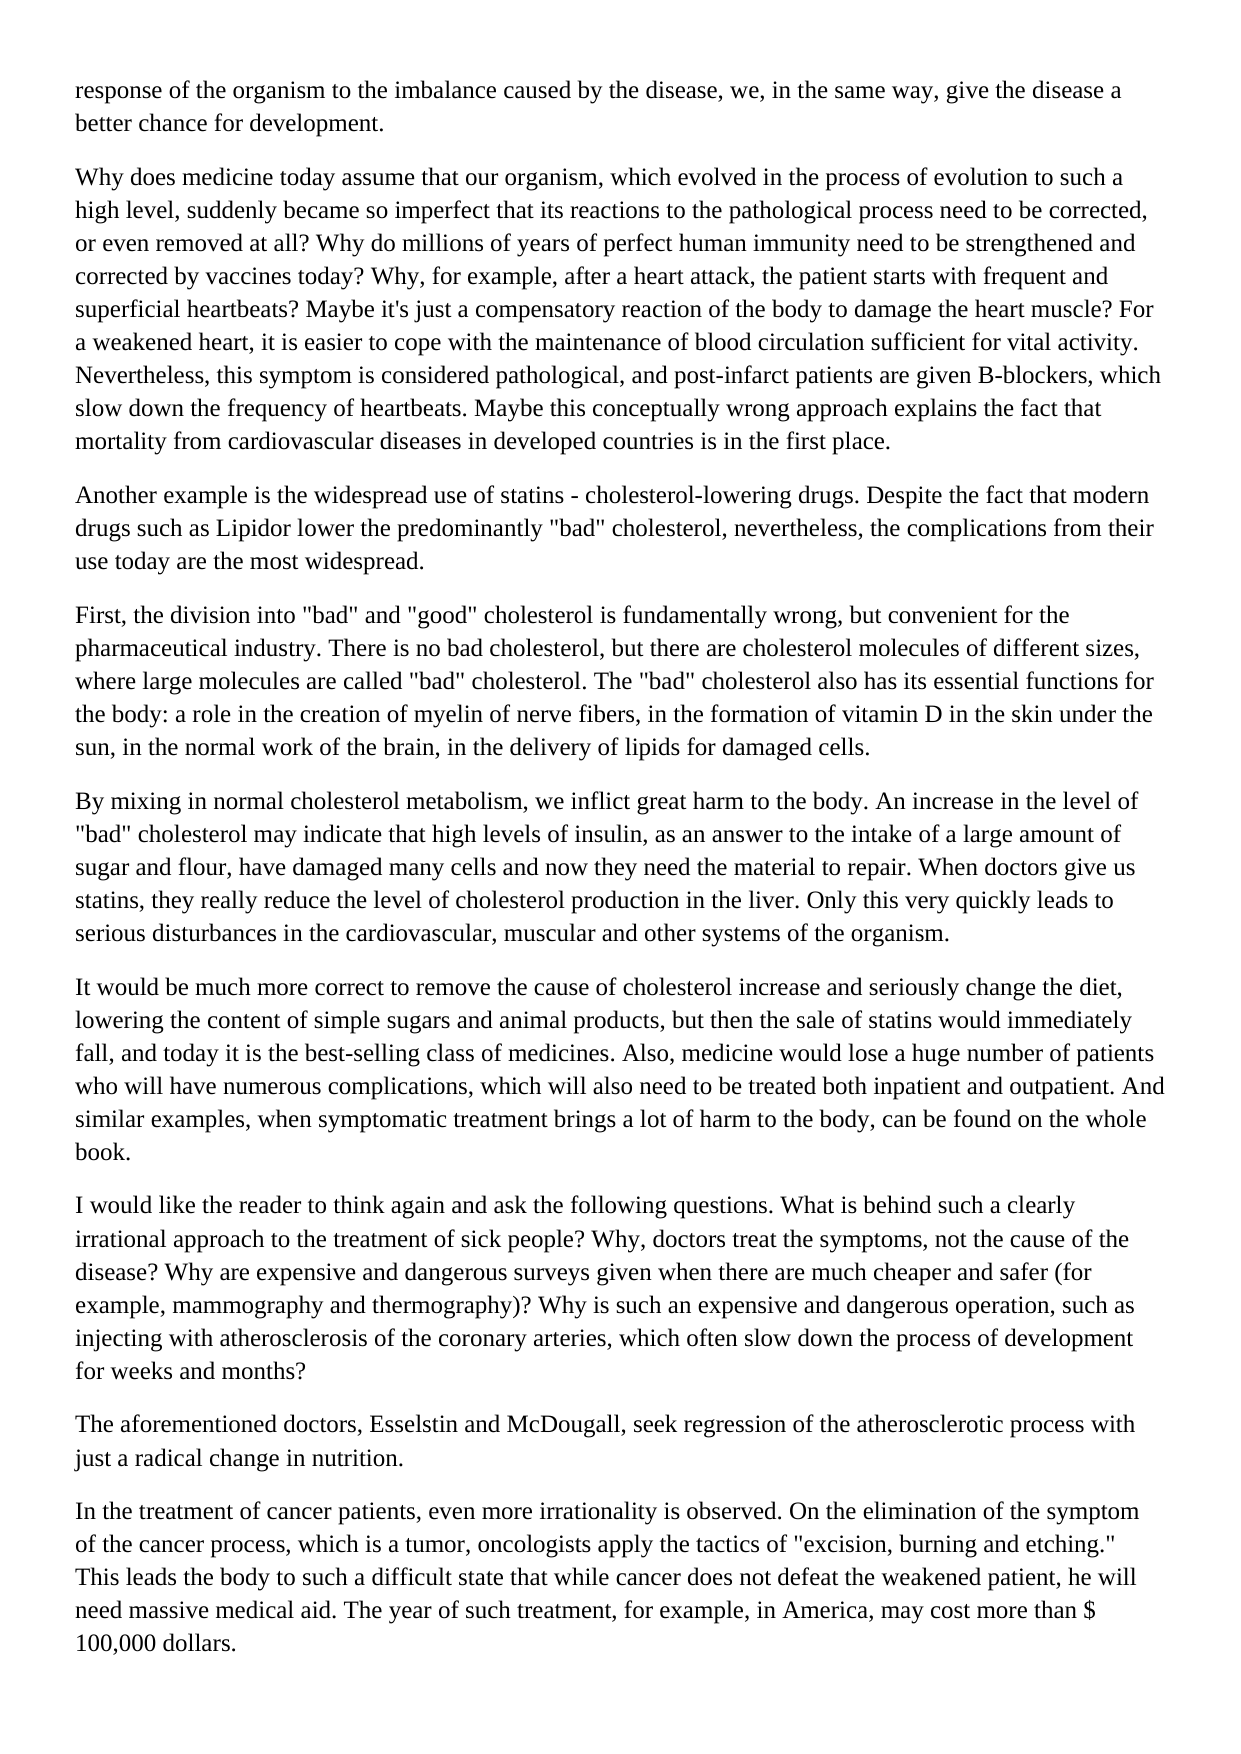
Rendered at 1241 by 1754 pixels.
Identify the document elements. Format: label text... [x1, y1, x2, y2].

text First, the division into "bad" and "good" cholesterol is fundamentally wrong, but convenient for the pharmaceutical industry. There is no bad cholesterol, but there are cholesterol molecules of different sizes, where large molecules are called "bad" cholesterol. The "bad" cholesterol also has its essential functions for the body: a role in the creation of myelin of nerve fibers, in the formation of vitamin D in the skin under the sun, in the normal work of the brain, in the delivery of lipids for damaged cells. [75, 600, 1165, 761]
text By mixing in normal cholesterol metabolism, we inflict great harm to the body. An increase in the level of "bad" cholesterol may indicate that high levels of insulin, as an answer to the intake of a large amount of sugar and flour, have damaged many cells and now they need the material to repair. When doctors give us statins, they really reduce the level of cholesterol production in the liver. Only this very quickly leads to serious disturbances in the cardiovascular, muscular and other systems of the organism. [75, 786, 1165, 947]
text It would be much more correct to remove the cause of cholesterol increase and seriously change the diet, lowering the content of simple sugars and animal products, but then the sale of statins would immediately fall, and today it is the best-selling class of medicines. Also, medicine would lose a huge number of patients who will have numerous complications, which will also need to be treated both inpatient and outpatient. And similar examples, when symptomatic treatment brings a lot of harm to the body, can be found on the whole book. [75, 972, 1165, 1166]
text Why does medicine today assume that our organism, which evolved in the process of evolution to such a high level, suddenly became so imperfect that its reactions to the pathological process need to be corrected, or even removed at all? Why do millions of years of perfect human immunity need to be strengthened and corrected by vaccines today? Why, for example, after a heart attack, the patient starts with frequent and superficial heartbeats? Maybe it's just a compensatory reaction of the body to damage the heart muscle? For a weakened heart, it is easier to cope with the maintenance of blood circulation sufficient for vital activity. Nevertheless, this symptom is considered pathological, and post-infarct patients are given B-blockers, which slow down the frequency of heartbeats. Maybe this conceptually wrong approach explains the fact that mortality from cardiovascular diseases in developed countries is in the first place. [75, 162, 1165, 455]
text In the treatment of cancer patients, even more irrationality is observed. On the elimination of the symptom of the cancer process, which is a tumor, oncologists apply the tactics of "excision, burning and etching." This leads the body to such a difficult state that while cancer does not defeat the weakened patient, he will need massive medical aid. The year of such treatment, for example, in America, may cost more than $ 100,000 dollars. [75, 1496, 1165, 1657]
text Another example is the widespread use of statins - cholesterol-lowering drugs. Despite the fact that modern drugs such as Lipidor lower the predominantly "bad" cholesterol, nevertheless, the complications from their use today are the most widespread. [75, 480, 1165, 575]
text I would like the reader to think again and ask the following questions. What is behind such a clearly irrational approach to the treatment of sick people? Why, doctors treat the symptoms, not the cause of the disease? Why are expensive and dangerous surveys given when there are much cheaper and safer (for example, mammography and thermography)? Why is such an expensive and dangerous operation, such as injecting with atherosclerosis of the coronary arteries, which often slow down the process of development for weeks and months? [75, 1191, 1165, 1384]
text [75, 75, 1165, 137]
text The aforementioned doctors, Esselstin and McDougall, seek regression of the atherosclerotic process with just a radical change in nutrition. [75, 1409, 1165, 1471]
